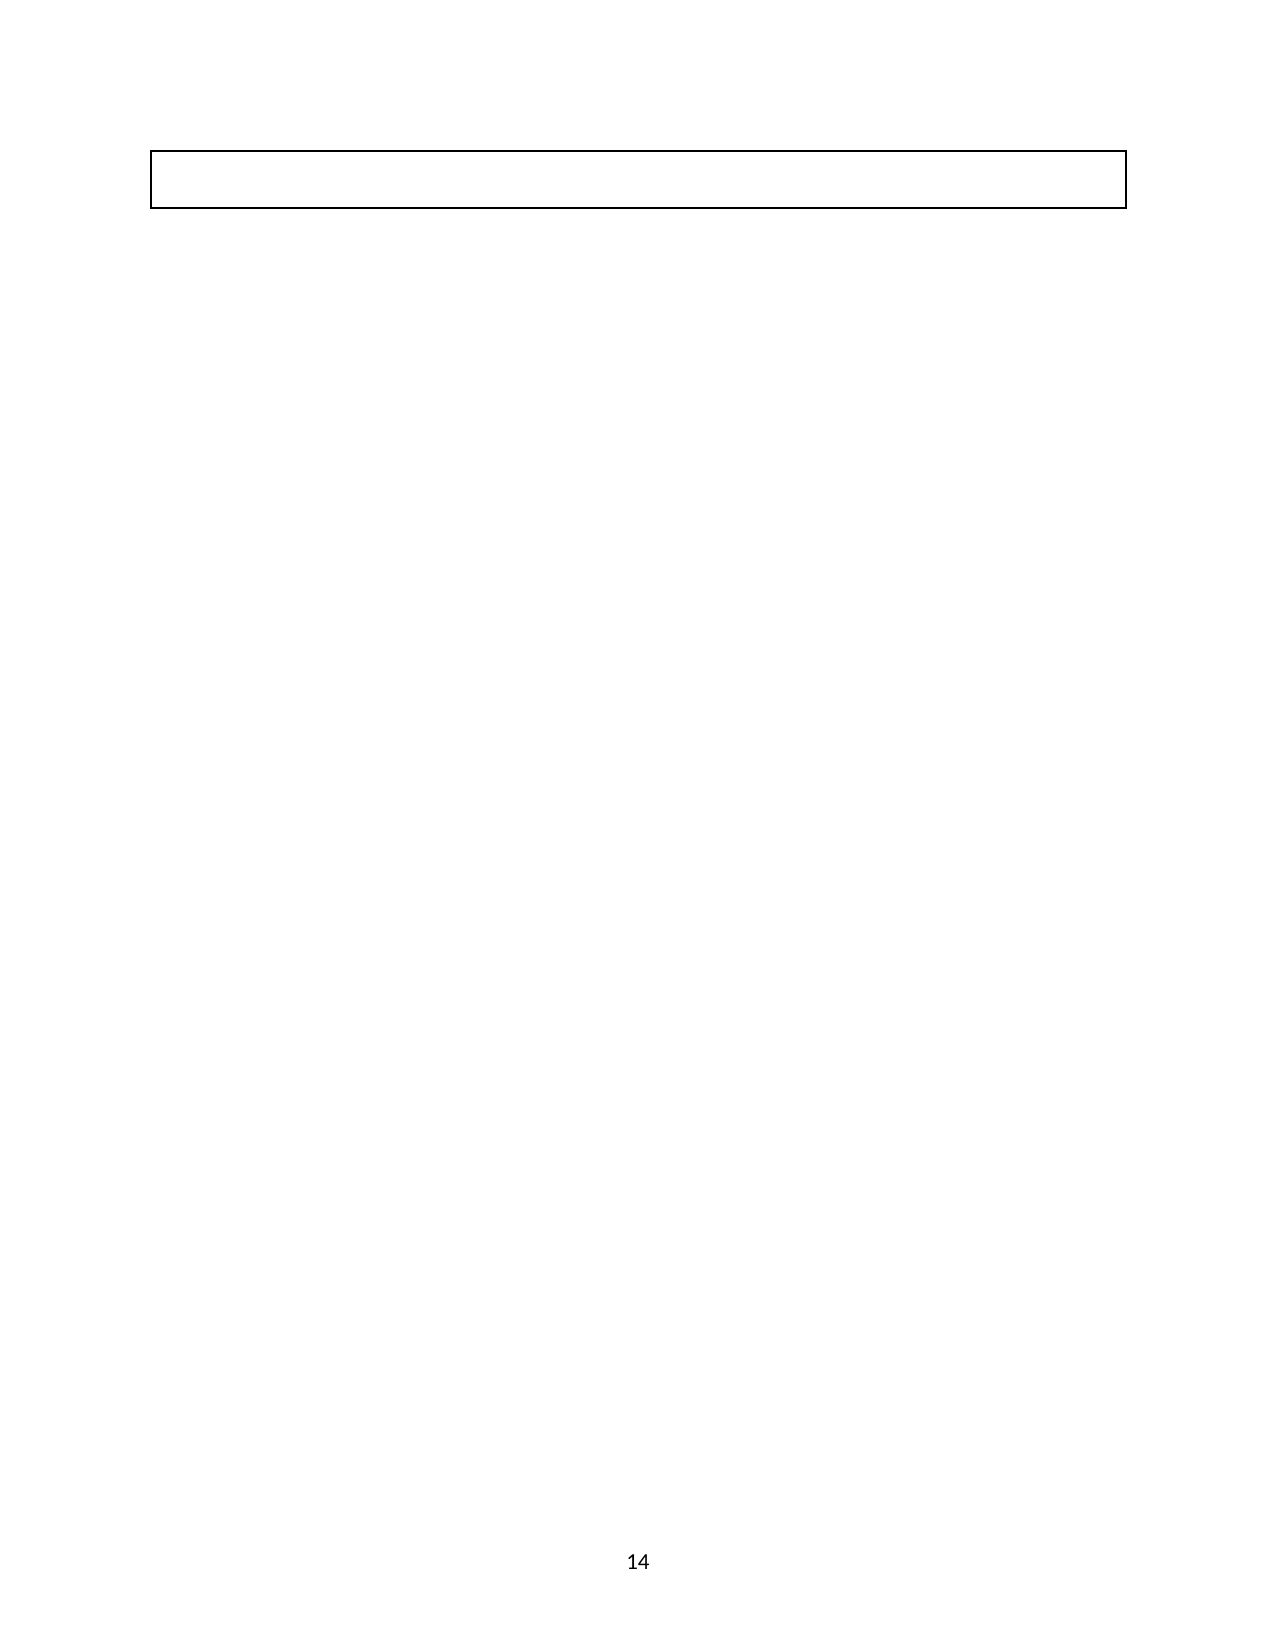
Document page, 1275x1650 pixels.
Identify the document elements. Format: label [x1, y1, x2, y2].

table_cell [152, 152, 1125, 207]
